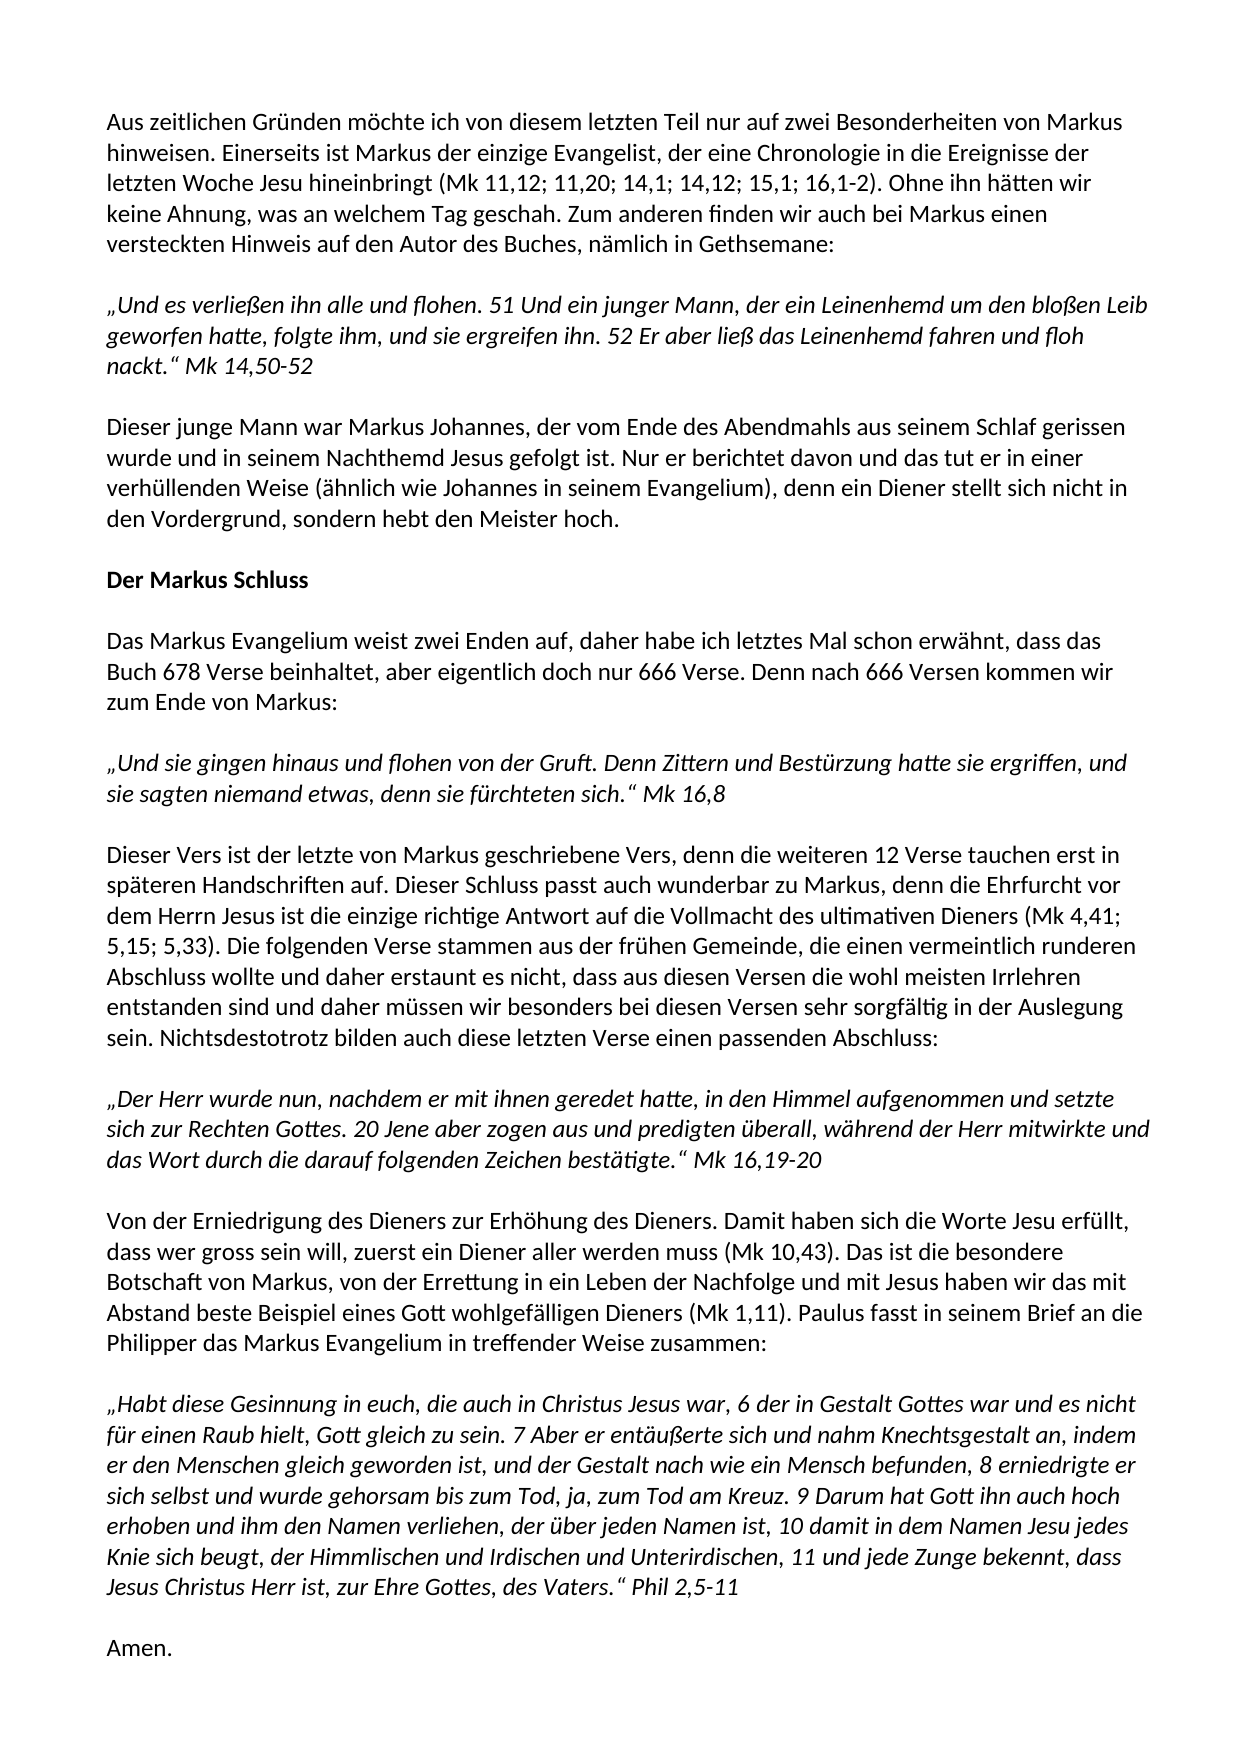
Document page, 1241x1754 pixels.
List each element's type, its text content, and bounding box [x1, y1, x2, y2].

text „Und es verließen ihn alle und flohen. 51 Und ein junger Mann, der ein Leinenhemd um den bloßen Leib geworfen hatte, folgte ihm, und sie ergreifen ihn. 52 Er aber ließ das Leinenhemd fahren und floh nackt.“ Mk 14,50-52 [106, 289, 1152, 381]
text Von der Erniedrigung des Dieners zur Erhöhung des Dieners. Damit haben sich die Worte Jesu erfüllt, dass wer gross sein will, zuerst ein Diener aller werden muss (Mk 10,43). Das ist die besondere Botschaft von Markus, von der Errettung in ein Leben der Nachfolge und mit Jesus haben wir das mit Abstand beste Beispiel eines Gott wohlgefälligen Dieners (Mk 1,11). Paulus fasst in seinem Brief an die Philipper das Markus Evangelium in treffender Weise zusammen: [106, 1205, 1152, 1358]
text Das Markus Evangelium weist zwei Enden auf, daher habe ich letztes Mal schon erwähnt, dass das Buch 678 Verse beinhaltet, aber eigentlich doch nur 666 Verse. Denn nach 666 Versen kommen wir zum Ende von Markus: [106, 625, 1152, 717]
text „Habt diese Gesinnung in euch, die auch in Christus Jesus war, 6 der in Gestalt Gottes war und es nicht für einen Raub hielt, Gott gleich zu sein. 7 Aber er entäußerte sich und nahm Knechtsgestalt an, indem er den Menschen gleich geworden ist, und der Gestalt nach wie ein Mensch befunden, 8 erniedrigte er sich selbst und wurde gehorsam bis zum Tod, ja, zum Tod am Kreuz. 9 Darum hat Gott ihn auch hoch erhoben und ihm den Namen verliehen, der über jeden Namen ist, 10 damit in dem Namen Jesu jedes Knie sich beugt, der Himmlischen und Irdischen und Unterirdischen, 11 und jede Zunge bekennt, dass Jesus Christus Herr ist, zur Ehre Gottes, des Vaters.“ Phil 2,5-11 [106, 1388, 1152, 1602]
text Amen. [106, 1632, 1152, 1663]
text Dieser Vers ist der letzte von Markus geschriebene Vers, denn die weiteren 12 Verse tauchen erst in späteren Handschriften auf. Dieser Schluss passt auch wunderbar zu Markus, denn die Ehrfurcht vor dem Herrn Jesus ist die einzige richtige Antwort auf die Vollmacht des ultimativen Dieners (Mk 4,41; 5,15; 5,33). Die folgenden Verse stammen aus der frühen Gemeinde, die einen vermeintlich runderen Abschluss wollte und daher erstaunt es nicht, dass aus diesen Versen die wohl meisten Irrlehren entstanden sind und daher müssen wir besonders bei diesen Versen sehr sorgfältig in der Auslegung sein. Nichtsdestotrotz bilden auch diese letzten Verse einen passenden Abschluss: [106, 839, 1152, 1052]
text „Der Herr wurde nun, nachdem er mit ihnen geredet hatte, in den Himmel aufgenommen und setzte sich zur Rechten Gottes. 20 Jene aber zogen aus und predigten überall, während der Herr mitwirkte und das Wort durch die darauf folgenden Zeichen bestätigte.“ Mk 16,19-20 [106, 1083, 1152, 1174]
text Der Markus Schluss [106, 564, 1152, 595]
text Dieser junge Mann war Markus Johannes, der vom Ende des Abendmahls aus seinem Schlaf gerissen wurde und in seinem Nachthemd Jesus gefolgt ist. Nur er berichtet davon und das tut er in einer verhüllenden Weise (ähnlich wie Johannes in seinem Evangelium), denn ein Diener stellt sich nicht in den Vordergrund, sondern hebt den Meister hoch. [106, 412, 1152, 534]
text „Und sie gingen hinaus und flohen von der Gruft. Denn Zittern und Bestürzung hatte sie ergriffen, und sie sagten niemand etwas, denn sie fürchteten sich.“ Mk 16,8 [106, 747, 1152, 808]
text Aus zeitlichen Gründen möchte ich von diesem letzten Teil nur auf zwei Besonderheiten von Markus hinweisen. Einerseits ist Markus der einzige Evangelist, der eine Chronologie in die Ereignisse der letzten Woche Jesu hineinbringt (Mk 11,12; 11,20; 14,1; 14,12; 15,1; 16,1-2). Ohne ihn hätten wir keine Ahnung, was an welchem Tag geschah. Zum anderen finden wir auch bei Markus einen versteckten Hinweis auf den Autor des Buches, nämlich in Gethsemane: [106, 106, 1152, 259]
